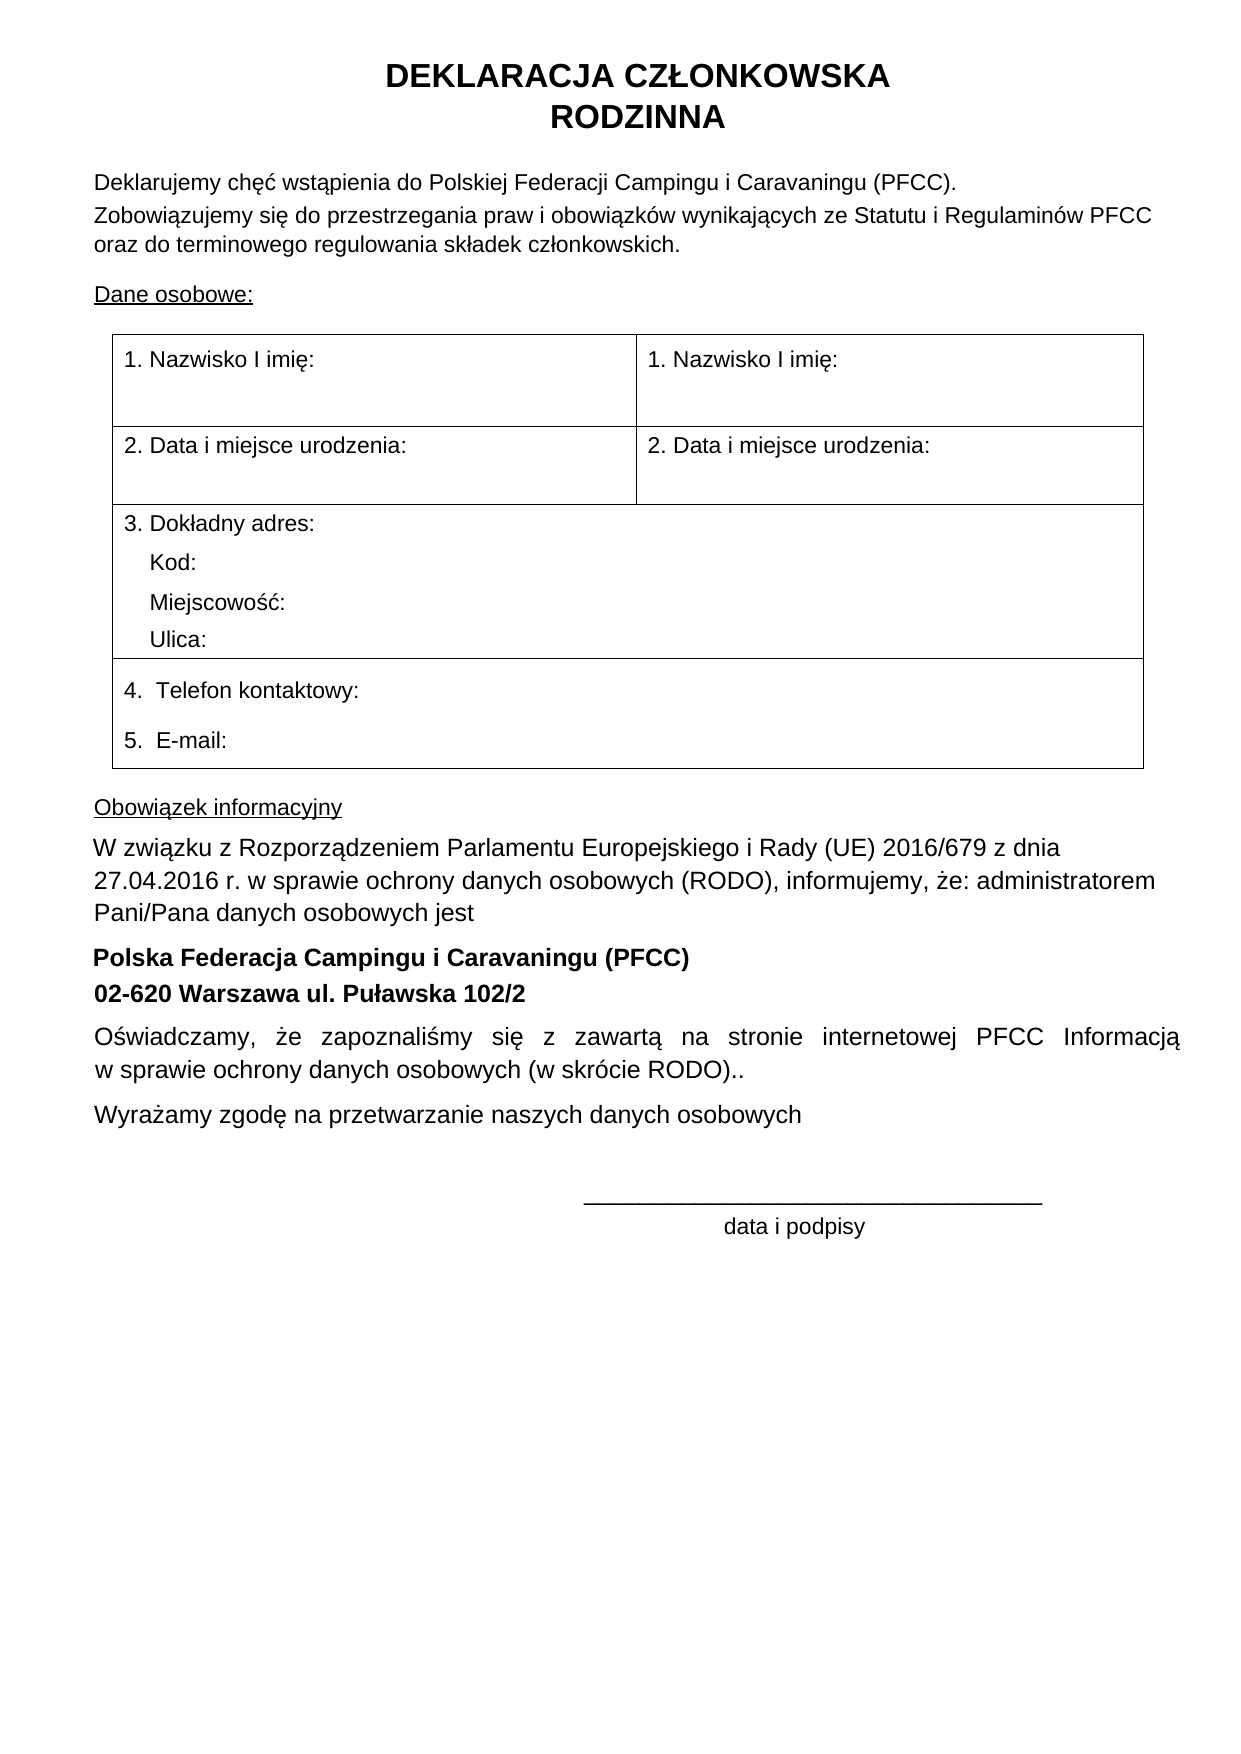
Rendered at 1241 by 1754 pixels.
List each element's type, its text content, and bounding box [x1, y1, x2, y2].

text DEKLARACJA CZŁONKOWSKA [94, 56, 1181, 95]
table_header 1. Nazwisko I imię: [637, 335, 1143, 426]
text Zobowiązujemy się do przestrzegania praw i obowiązków wynikających ze Statutu i Regulaminów PFCC oraz do terminowego regulowania składek członkowskich. [93, 202, 1181, 257]
text 02-620 Warszawa ul. Puławska 102/2 [94, 979, 1181, 1008]
text Polska Federacja Campingu i Caravaningu (PFCC) [93, 943, 1181, 972]
text RODZINNA [94, 97, 1181, 136]
text Obowiązek informacyjny [94, 794, 1181, 821]
table_cell 2. Data i miejsce urodzenia: [637, 427, 1143, 503]
text W związku z Rozporządzeniem Parlamentu Europejskiego i Rady (UE) 2016/679 z dnia 27.04.2016 r. w sprawie ochrony danych osobowych (RODO), informujemy, że: administratorem Pani/Pana danych osobowych jest [93, 833, 1181, 927]
table_cell 4. Telefon kontaktowy: 5. E-mail: [113, 659, 1143, 768]
text Oświadczamy, że zapoznaliśmy się z zawartą na stronie internetowej PFCC Informacją w sprawie ochrony danych osobowych (w skrócie RODO).. [94, 1022, 1181, 1083]
text data i podpisy [94, 1213, 1181, 1239]
text Dane osobowe: [94, 275, 1181, 309]
table_cell 2. Data i miejsce urodzenia: [113, 427, 636, 503]
table_header 1. Nazwisko I imię: [113, 335, 636, 426]
table_cell 3. Dokładny adres: Kod: Miejscowość: Ulica: [113, 505, 1143, 658]
text Deklarujemy chęć wstąpienia do Polskiej Federacji Campingu i Caravaningu (PFCC). [94, 169, 1181, 195]
text _________________________________ [112, 1177, 1104, 1206]
text Wyrażamy zgodę na przetwarzanie naszych danych osobowych [94, 1099, 1181, 1128]
